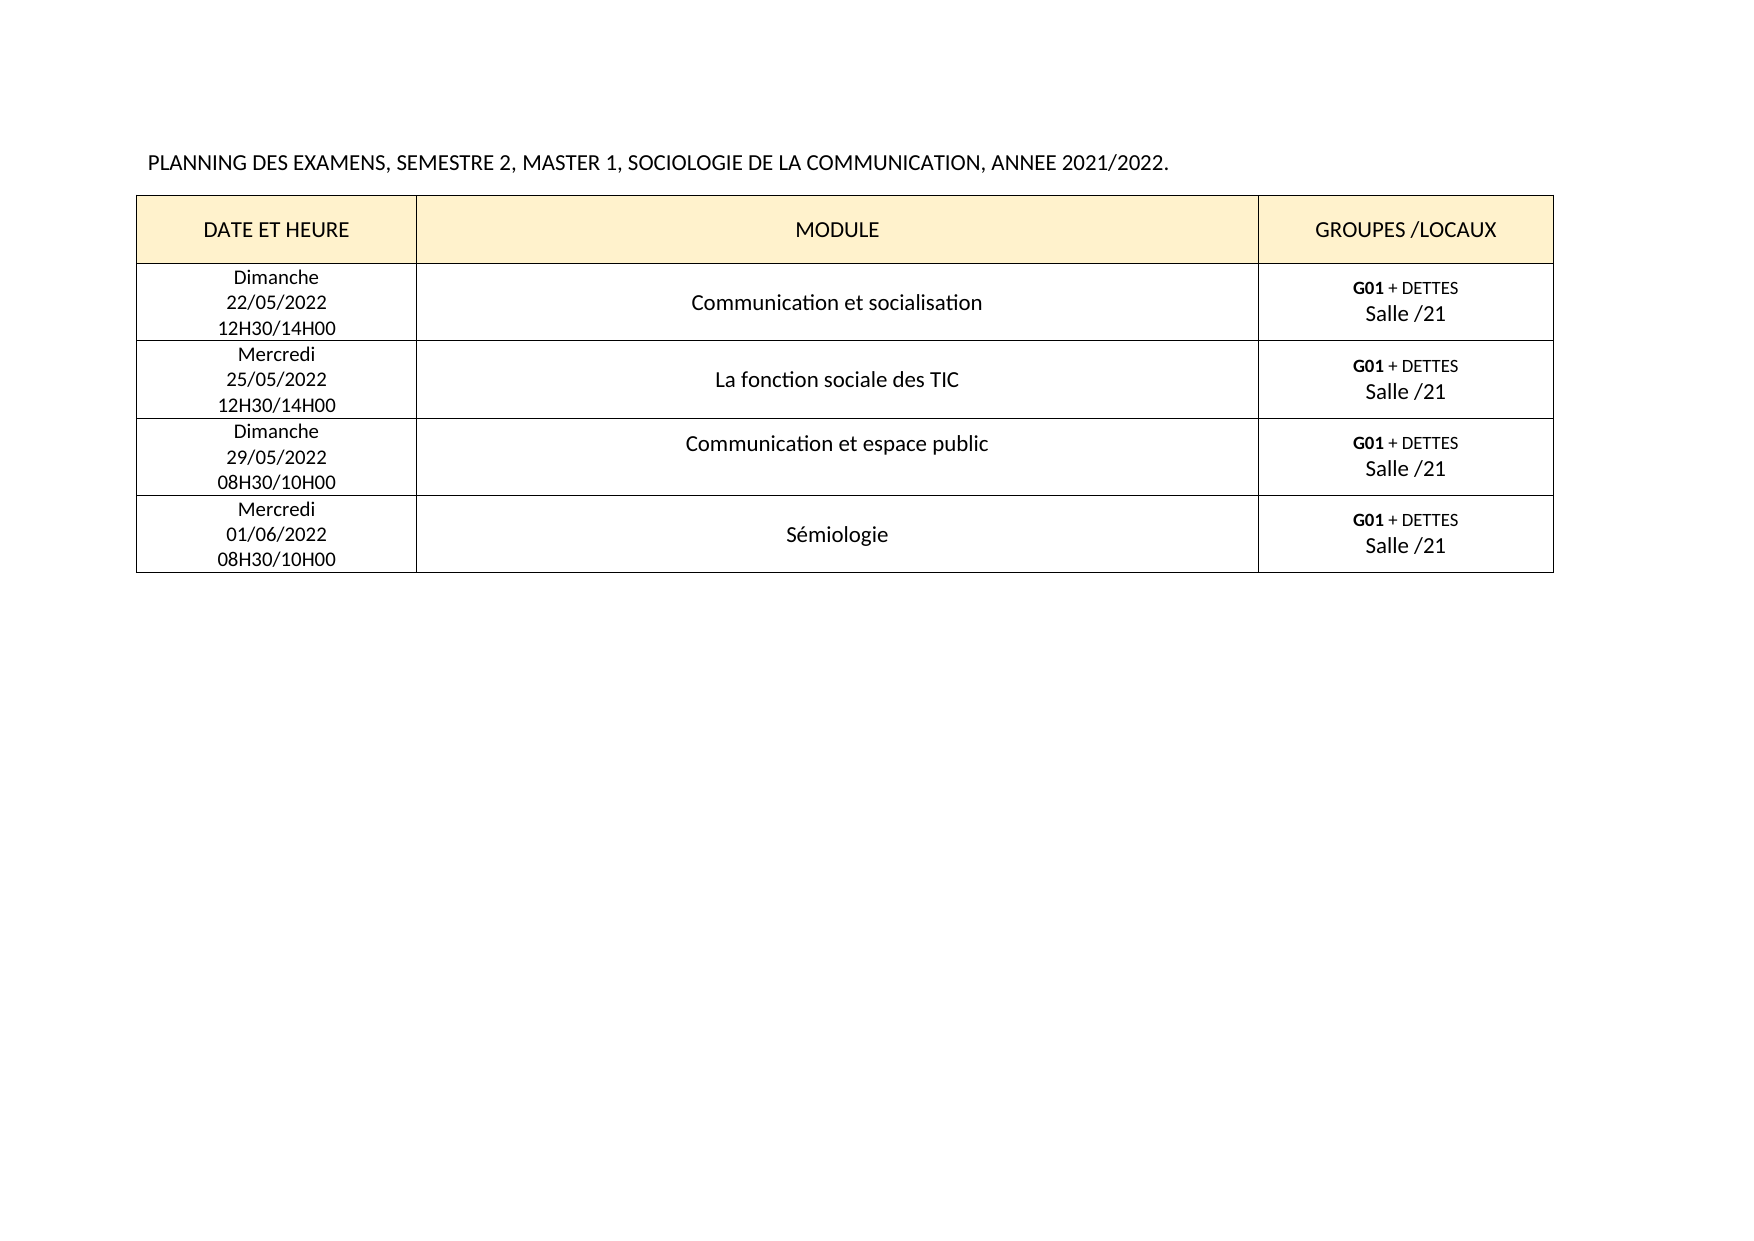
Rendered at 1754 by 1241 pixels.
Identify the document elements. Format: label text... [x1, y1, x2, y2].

table_header MODULE [417, 196, 1258, 263]
table_cell Communication et socialisation [417, 264, 1258, 340]
table_cell G01 + DETTES Salle /21 [1259, 341, 1553, 417]
table_cell Dimanche 29/05/2022 08H30/10H00 [137, 419, 416, 495]
table_header DATE ET HEURE [137, 196, 416, 263]
table_cell Sémiologie [417, 496, 1258, 572]
table_cell Mercredi 25/05/2022 12H30/14H00 [137, 341, 416, 417]
table_cell Communication et espace public [417, 419, 1258, 495]
table_cell G01 + DETTES Salle /21 [1259, 496, 1553, 572]
table_cell G01 + DETTES Salle /21 [1259, 264, 1553, 340]
text PLANNING DES EXAMENS, SEMESTRE 2, MASTER 1, SOCIOLOGIE DE LA COMMUNICATION, ANNEE 2021/2022. [148, 148, 1606, 176]
table_cell La fonction sociale des TIC [417, 341, 1258, 417]
table_cell G01 + DETTES Salle /21 [1259, 419, 1553, 495]
table_cell Mercredi 01/06/2022 08H30/10H00 [137, 496, 416, 572]
table_cell Dimanche 22/05/2022 12H30/14H00 [137, 264, 416, 340]
table_header GROUPES /LOCAUX [1259, 196, 1553, 263]
